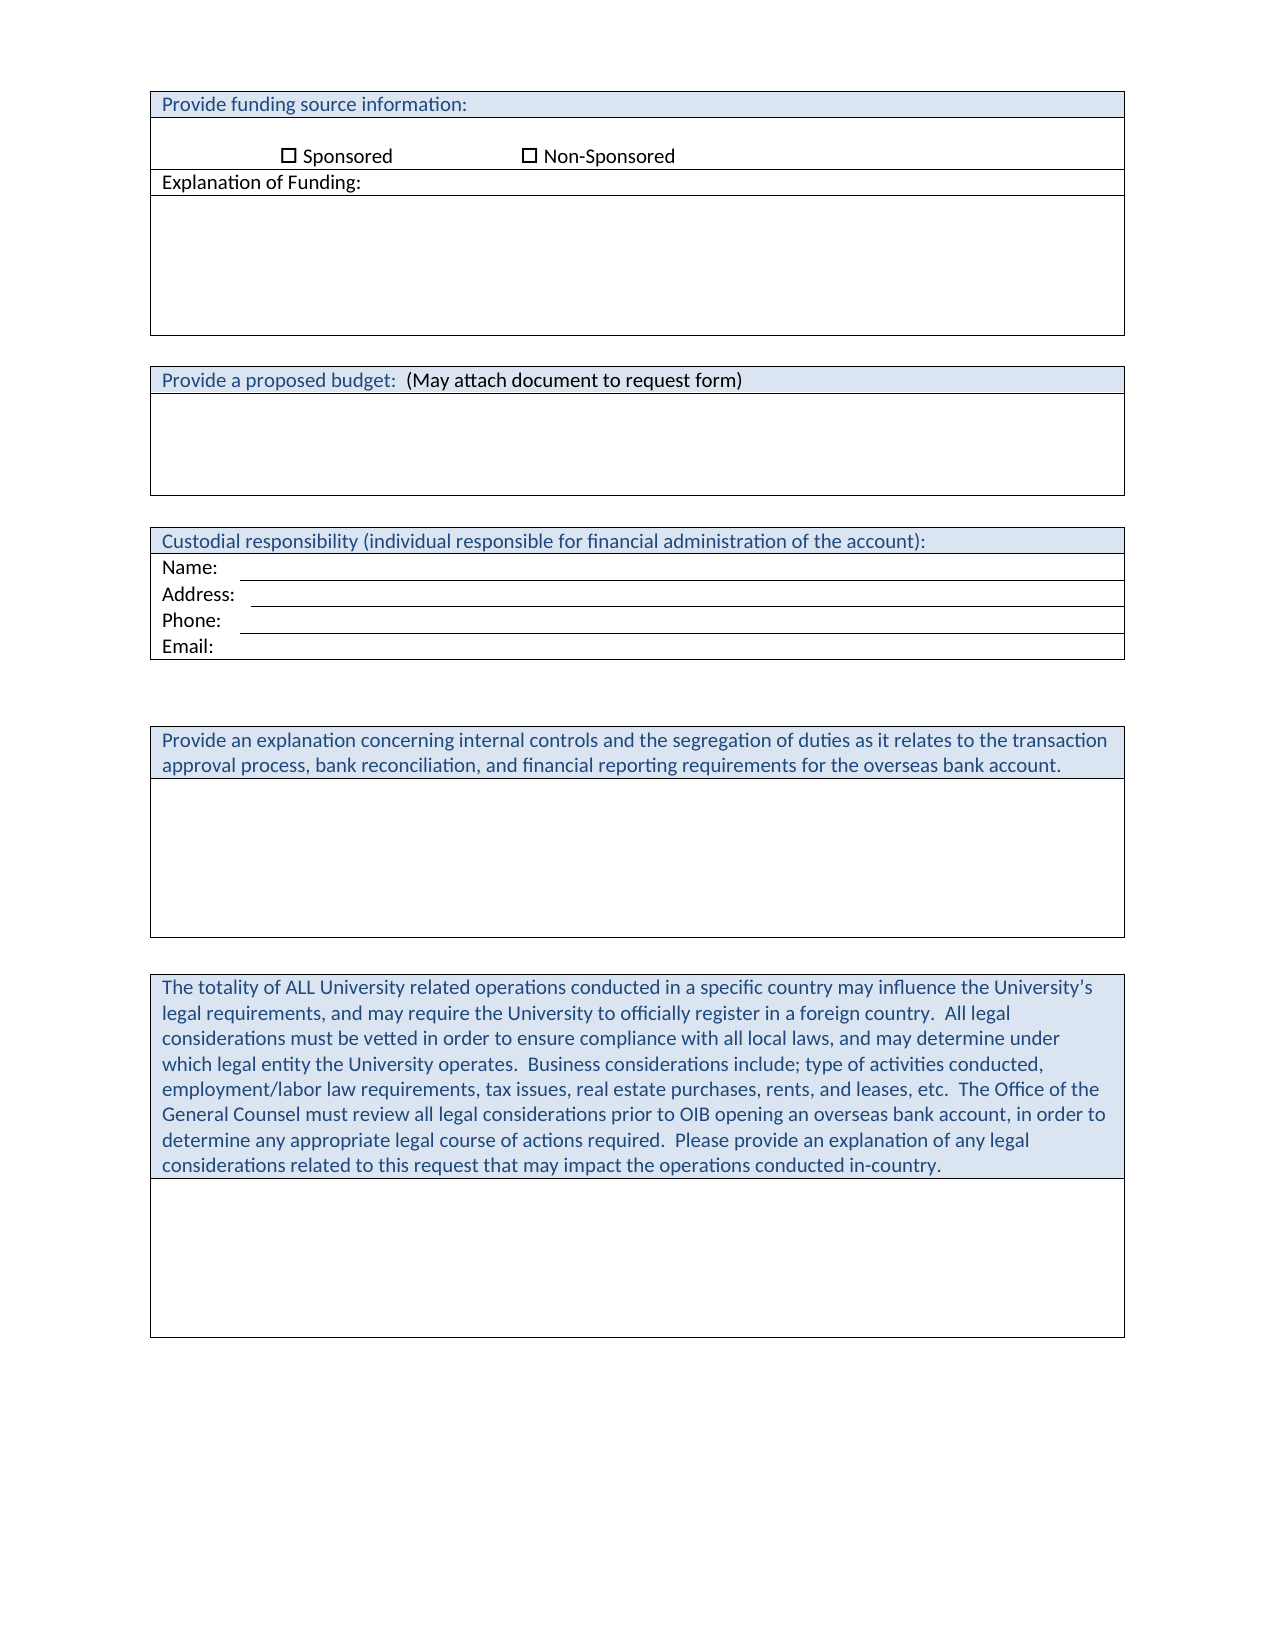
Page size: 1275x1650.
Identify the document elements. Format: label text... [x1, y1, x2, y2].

table_cell Phone: [151, 606, 240, 633]
table_cell [240, 554, 1124, 580]
table_cell [251, 581, 1124, 606]
table_header Provide a proposed budget: (May attach document to request form) [151, 367, 1124, 392]
table_cell Email: [151, 633, 251, 659]
table_cell [240, 606, 1124, 633]
table_cell Explanation of Funding: [151, 170, 1124, 195]
table_cell [251, 634, 1124, 659]
table_cell Address: [151, 580, 251, 606]
table_header Provide funding source information: [151, 92, 1124, 117]
table_cell Sponsored Non-Sponsored [151, 118, 1124, 168]
table_cell [151, 1179, 1124, 1337]
table_cell [151, 394, 1124, 495]
table_cell [151, 196, 1124, 334]
table_cell Name: [151, 554, 240, 580]
table_header The totality of ALL University related operations conducted in a specific country may influence the University’s legal requirements, and may require the University to officially register in a foreign country. All legal considerations must be vetted in order to ensure compliance with all local laws, and may determine under which legal entity the University operates. Business considerations include; type of activities conducted, employment/labor law requirements, tax issues, real estate purchases, rents, and leases, etc. The Office of the General Counsel must review all legal considerations prior to OIB opening an overseas bank account, in order to determine any appropriate legal course of actions required. Please provide an explanation of any legal considerations related to this request that may impact the operations conducted in-country. [151, 975, 1124, 1178]
table_header Custodial responsibility (individual responsible for financial administration of the account): [151, 528, 1124, 553]
table_cell [151, 779, 1124, 937]
table_header Provide an explanation concerning internal controls and the segregation of duties as it relates to the transaction approval process, bank reconciliation, and financial reporting requirements for the overseas bank account. [151, 727, 1124, 778]
